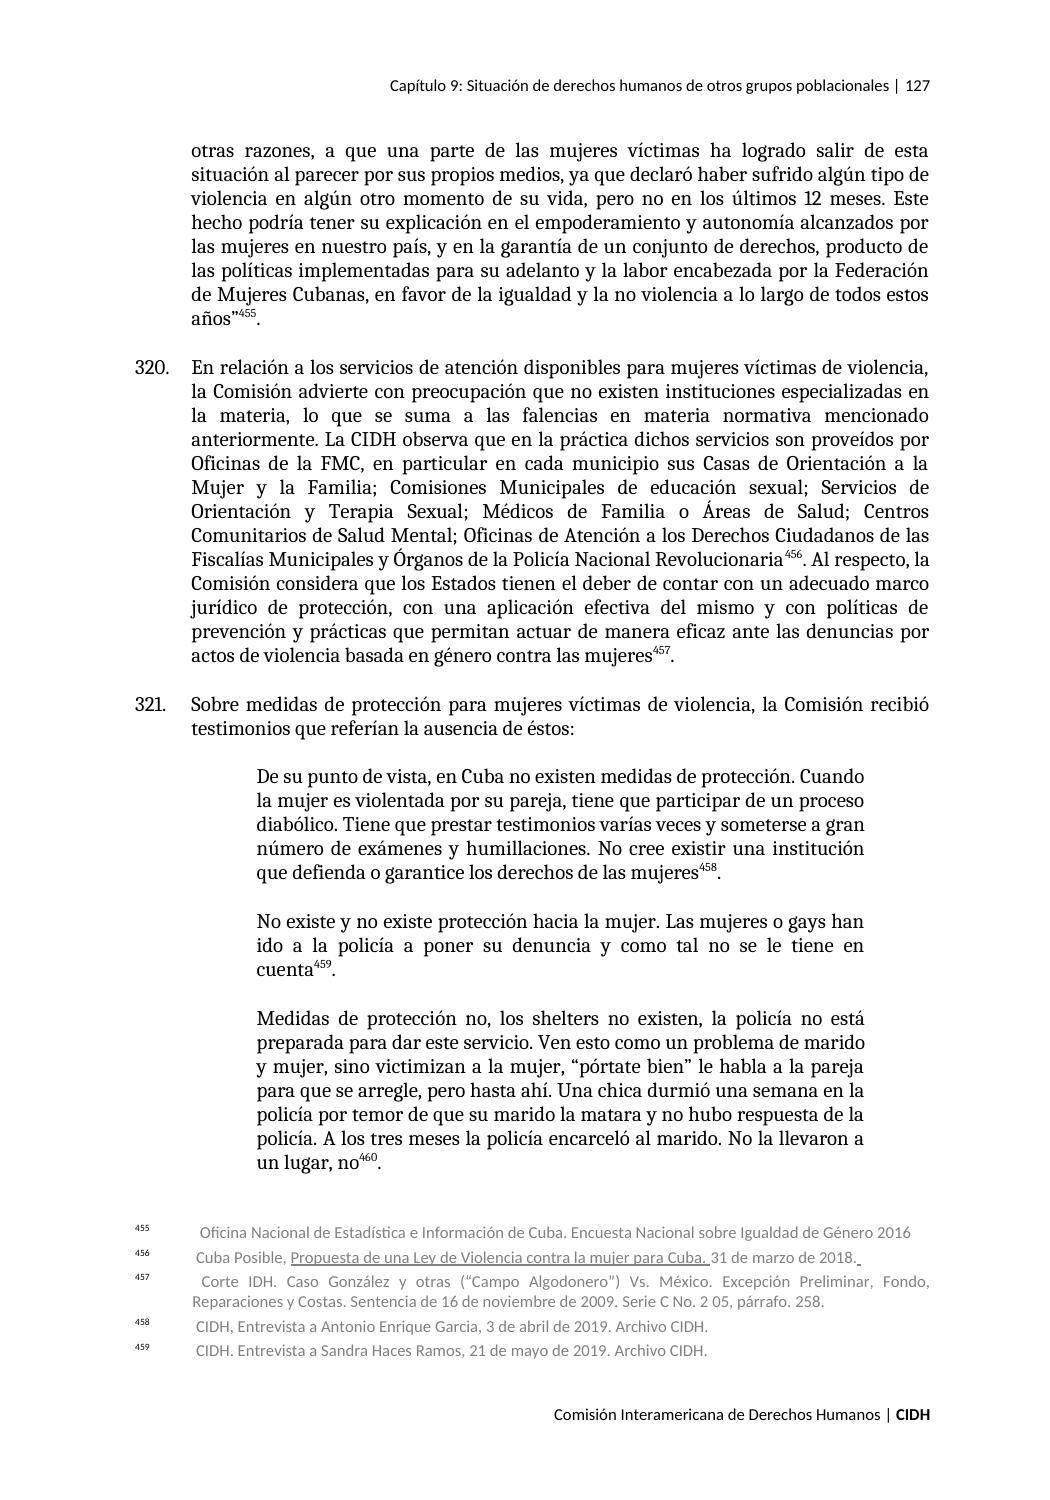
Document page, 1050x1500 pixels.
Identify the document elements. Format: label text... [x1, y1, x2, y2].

list En relación a los servicios de atención disponibles para mujeres víctimas de violencia, la Comisión advierte con preocupación que no existen instituciones especializadas en la materia, lo que se suma a las falencias en materia normativa mencionado anteriormente. La CIDH observa que en la práctica dichos servicios son proveídos por Oficinas de la FMC, en particular en cada municipio sus Casas de Orientación a la Mujer y la Familia; Comisiones Municipales de educación sexual; Servicios de Orientación y Terapia Sexual; Médicos de Familia o Áreas de Salud; Centros Comunitarios de Salud Mental; Oficinas de Atención a los Derechos Ciudadanos de las Fiscalías Municipales y Órganos de la Policía Nacional Revolucionaria. Al respecto, la Comisión considera que los Estados tienen el deber de contar con un adecuado marco jurídico de protección, con una aplicación efectiva del mismo y con políticas de prevención y prácticas que permitan actuar de manera eficaz ante las denuncias por actos de violencia basada en género contra las mujeres. [135, 356, 930, 667]
text Medidas de protección no, los shelters no existen, la policía no está preparada para dar este servicio. Ven esto como un problema de marido y mujer, sino victimizan a la mujer, “pórtate bien” le habla a la pareja para que se arregle, pero hasta ahí. Una chica durmió una semana en la policía por temor de que su marido la matara y no hubo respuesta de la policía. A los tres meses la policía encarceló al marido. No la llevaron a un lugar, no. [256, 1007, 866, 1174]
text No existe y no existe protección hacia la mujer. Las mujeres o gays han ido a la policía a poner su denuncia y como tal no se le tiene en cuenta. [256, 910, 866, 982]
list Sobre medidas de protección para mujeres víctimas de violencia, la Comisión recibió testimonios que referían la ausencia de éstos: [135, 692, 930, 740]
text De su punto de vista, en Cuba no existen medidas de protección. Cuando la mujer es violentada por su pareja, tiene que participar de un proceso diabólico. Tiene que prestar testimonios varías veces y someterse a gran número de exámenes y humillaciones. No cree existir una institución que defienda o garantice los derechos de las mujeres. [256, 765, 866, 885]
